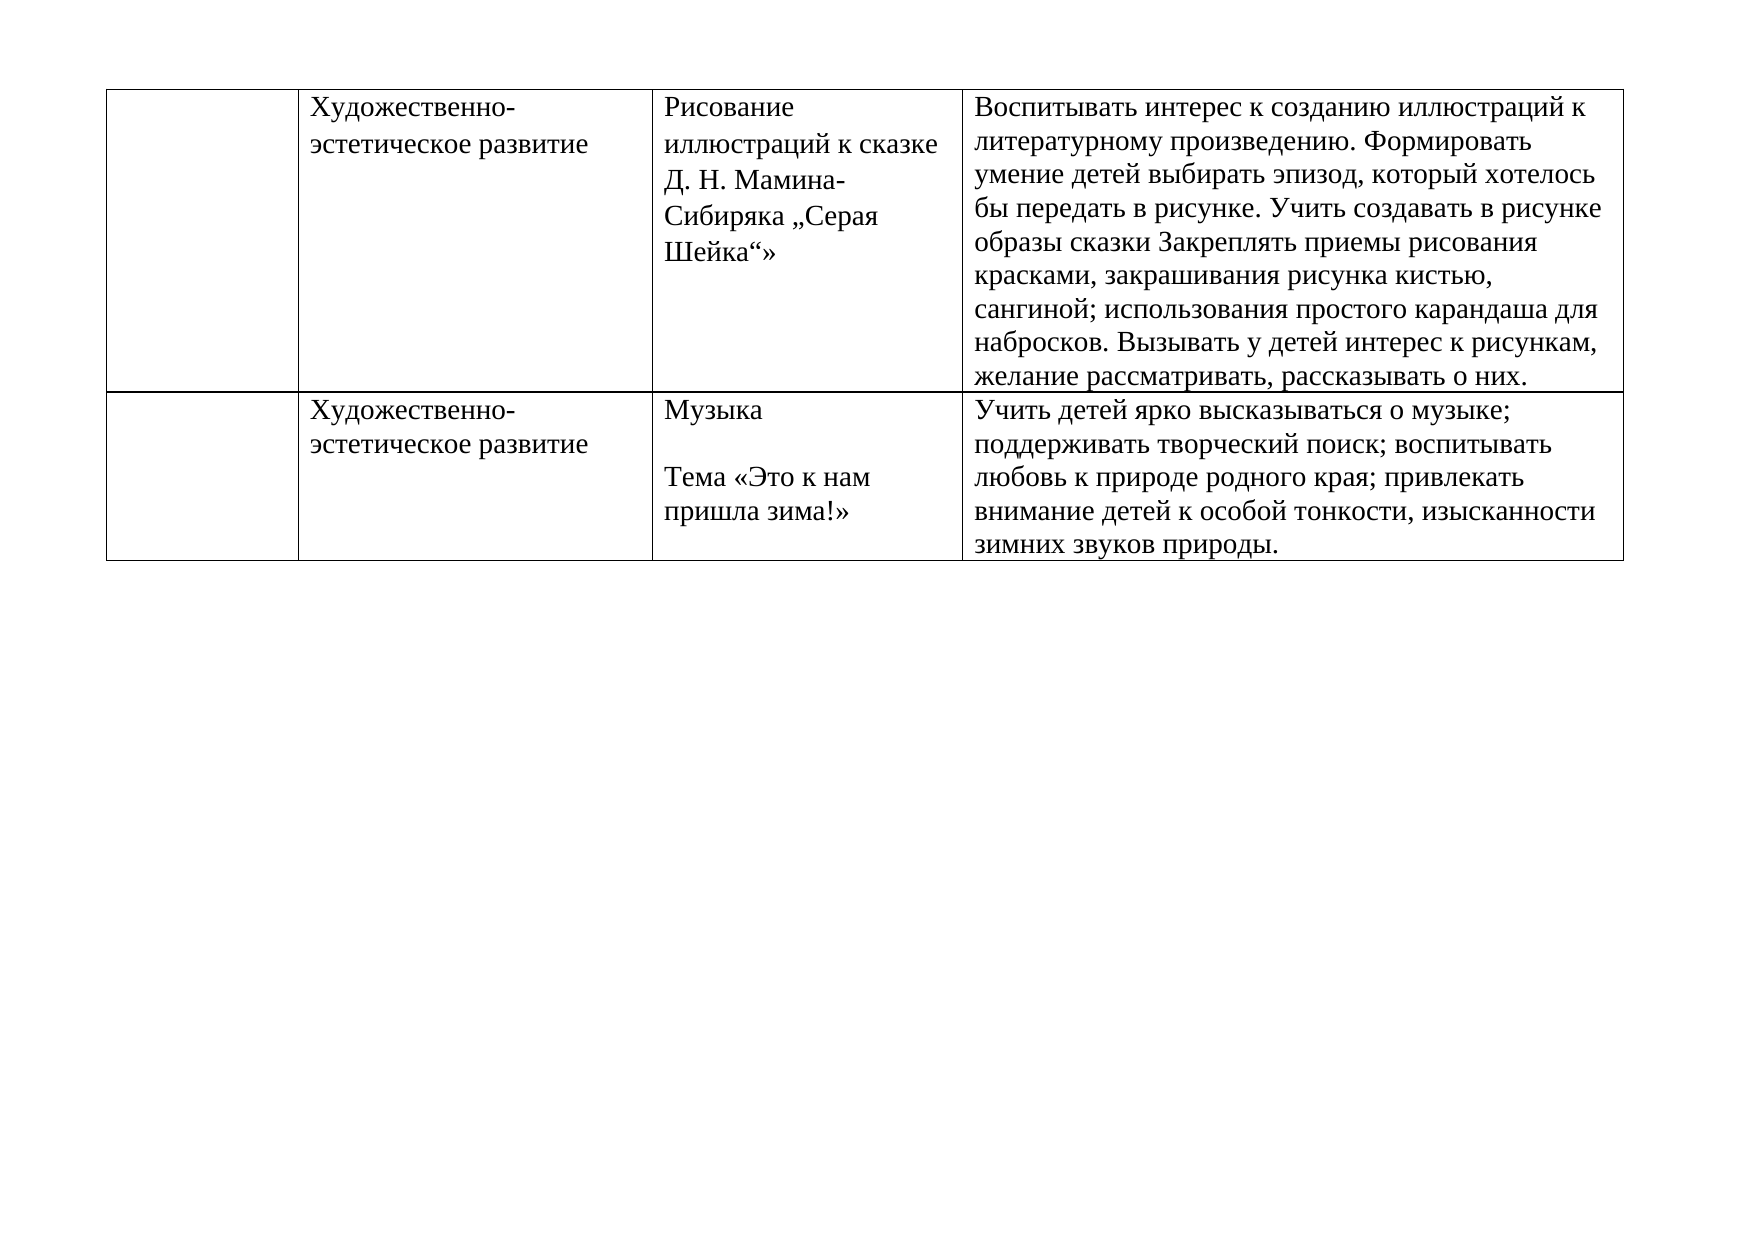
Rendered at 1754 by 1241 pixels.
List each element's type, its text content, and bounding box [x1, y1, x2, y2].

table_cell Музыка Тема «Это к нам пришла зима!» [653, 393, 962, 560]
table_cell Учить детей ярко высказываться о музыке; поддерживать творческий поиск; воспитывать любовь к природе родного края; привлекать внимание детей к особой тонкости, изысканности зимних звуков природы. [963, 393, 1623, 560]
table_cell Рисование иллюстраций к сказке Д. Н. Мамина-Сибиряка „Серая Шейка“» [653, 90, 962, 391]
table_cell [107, 393, 298, 560]
table_cell Воспитывать интерес к созданию иллюстраций к литературному произведению. Формировать умение детей выбирать эпизод, который хотелось бы передать в рисунке. Учить создавать в рисунке образы сказки Закреплять приемы рисования красками, закрашивания рисунка кистью, сангиной; использования простого карандаша для набросков. Вызывать у детей интерес к рисункам, желание рассматривать, рассказывать о них. [963, 90, 1623, 391]
table_cell Художественно-эстетическое развитие [299, 393, 652, 560]
table_cell Художественно-эстетическое развитие [299, 90, 652, 391]
table_cell [107, 90, 298, 391]
